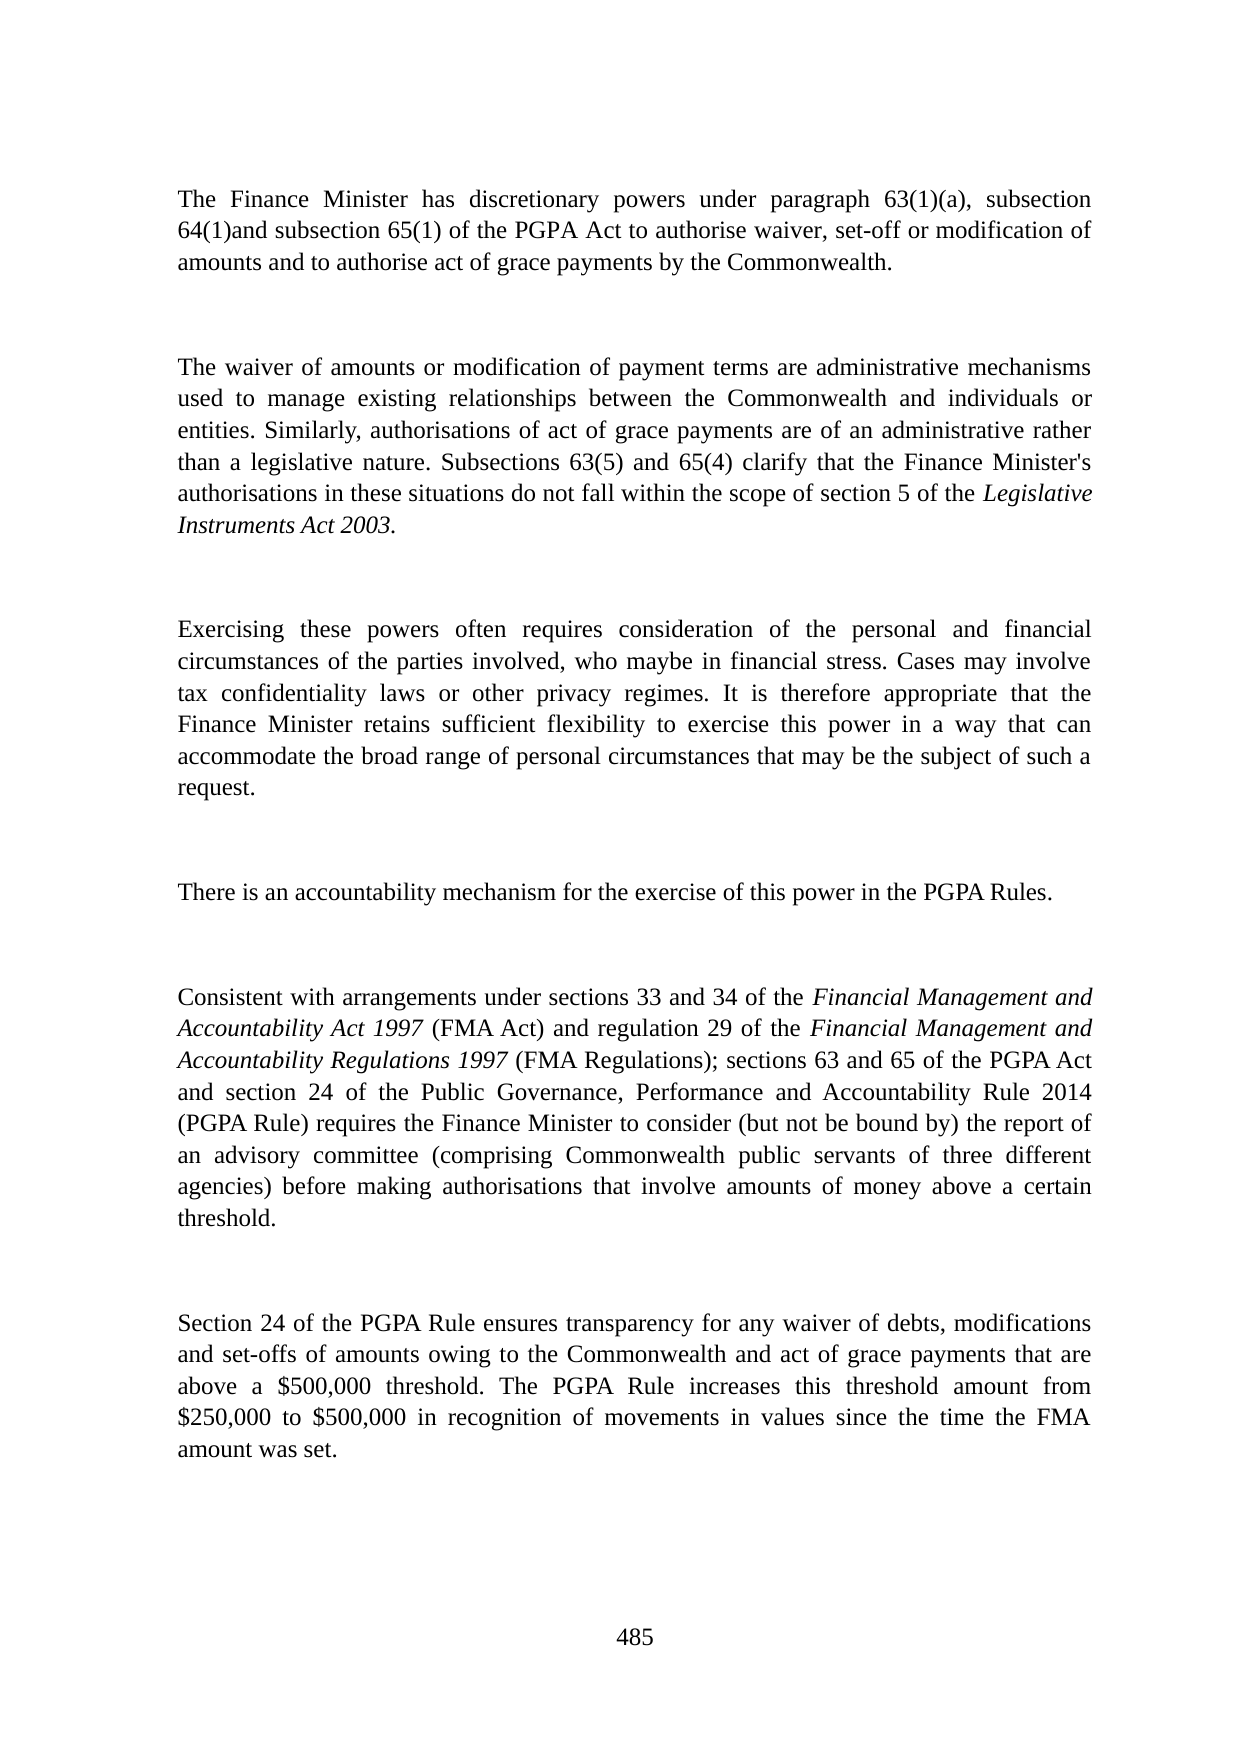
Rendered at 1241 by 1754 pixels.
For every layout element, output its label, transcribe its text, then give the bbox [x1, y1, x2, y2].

text Section 24 of the PGPA Rule ensures transparency for any waiver of debts, modifications and set-offs of amounts owing to the Commonwealth and act of grace payments that are above a $500,000 threshold. The PGPA Rule increases this threshold amount from $250,000 to $500,000 in recognition of movements in values since the time the FMA amount was set. [177, 1308, 1092, 1463]
text There is an accountability mechanism for the exercise of this power in the PGPA Rules. [177, 877, 1092, 906]
text Consistent with arrangements under sections 33 and 34 of the Financial Management and Accountability Act 1997 (FMA Act) and regulation 29 of the Financial Management and Accountability Regulations 1997 (FMA Regulations); sections 63 and 65 of the PGPA Act and section 24 of the Public Governance, Performance and Accountability Rule 2014 (PGPA Rule) requires the Finance Minister to consider (but not be bound by) the report of an advisory committee (comprising Commonwealth public servants of three different agencies) before making authorisations that involve amounts of money above a certain threshold. [177, 982, 1092, 1232]
text Exercising these powers often requires consideration of the personal and financial circumstances of the parties involved, who maybe in financial stress. Cases may involve tax confidentiality laws or other privacy regimes. It is therefore appropriate that the Finance Minister retains sufficient flexibility to exercise this power in a way that can accommodate the broad range of personal circumstances that may be the subject of such a request. [177, 614, 1092, 801]
text The Finance Minister has discretionary powers under paragraph 63(1)(a), subsection 64(1)and subsection 65(1) of the PGPA Act to authorise waiver, set-off or modification of amounts and to authorise act of grace payments by the Commonwealth. [177, 184, 1092, 276]
text The waiver of amounts or modification of payment terms are administrative mechanisms used to manage existing relationships between the Commonwealth and individuals or entities. Similarly, authorisations of act of grace payments are of an administrative rather than a legislative nature. Subsections 63(5) and 65(4) clarify that the Finance Minister's authorisations in these situations do not fall within the scope of section 5 of the Legislative Instruments Act 2003. [177, 352, 1092, 538]
